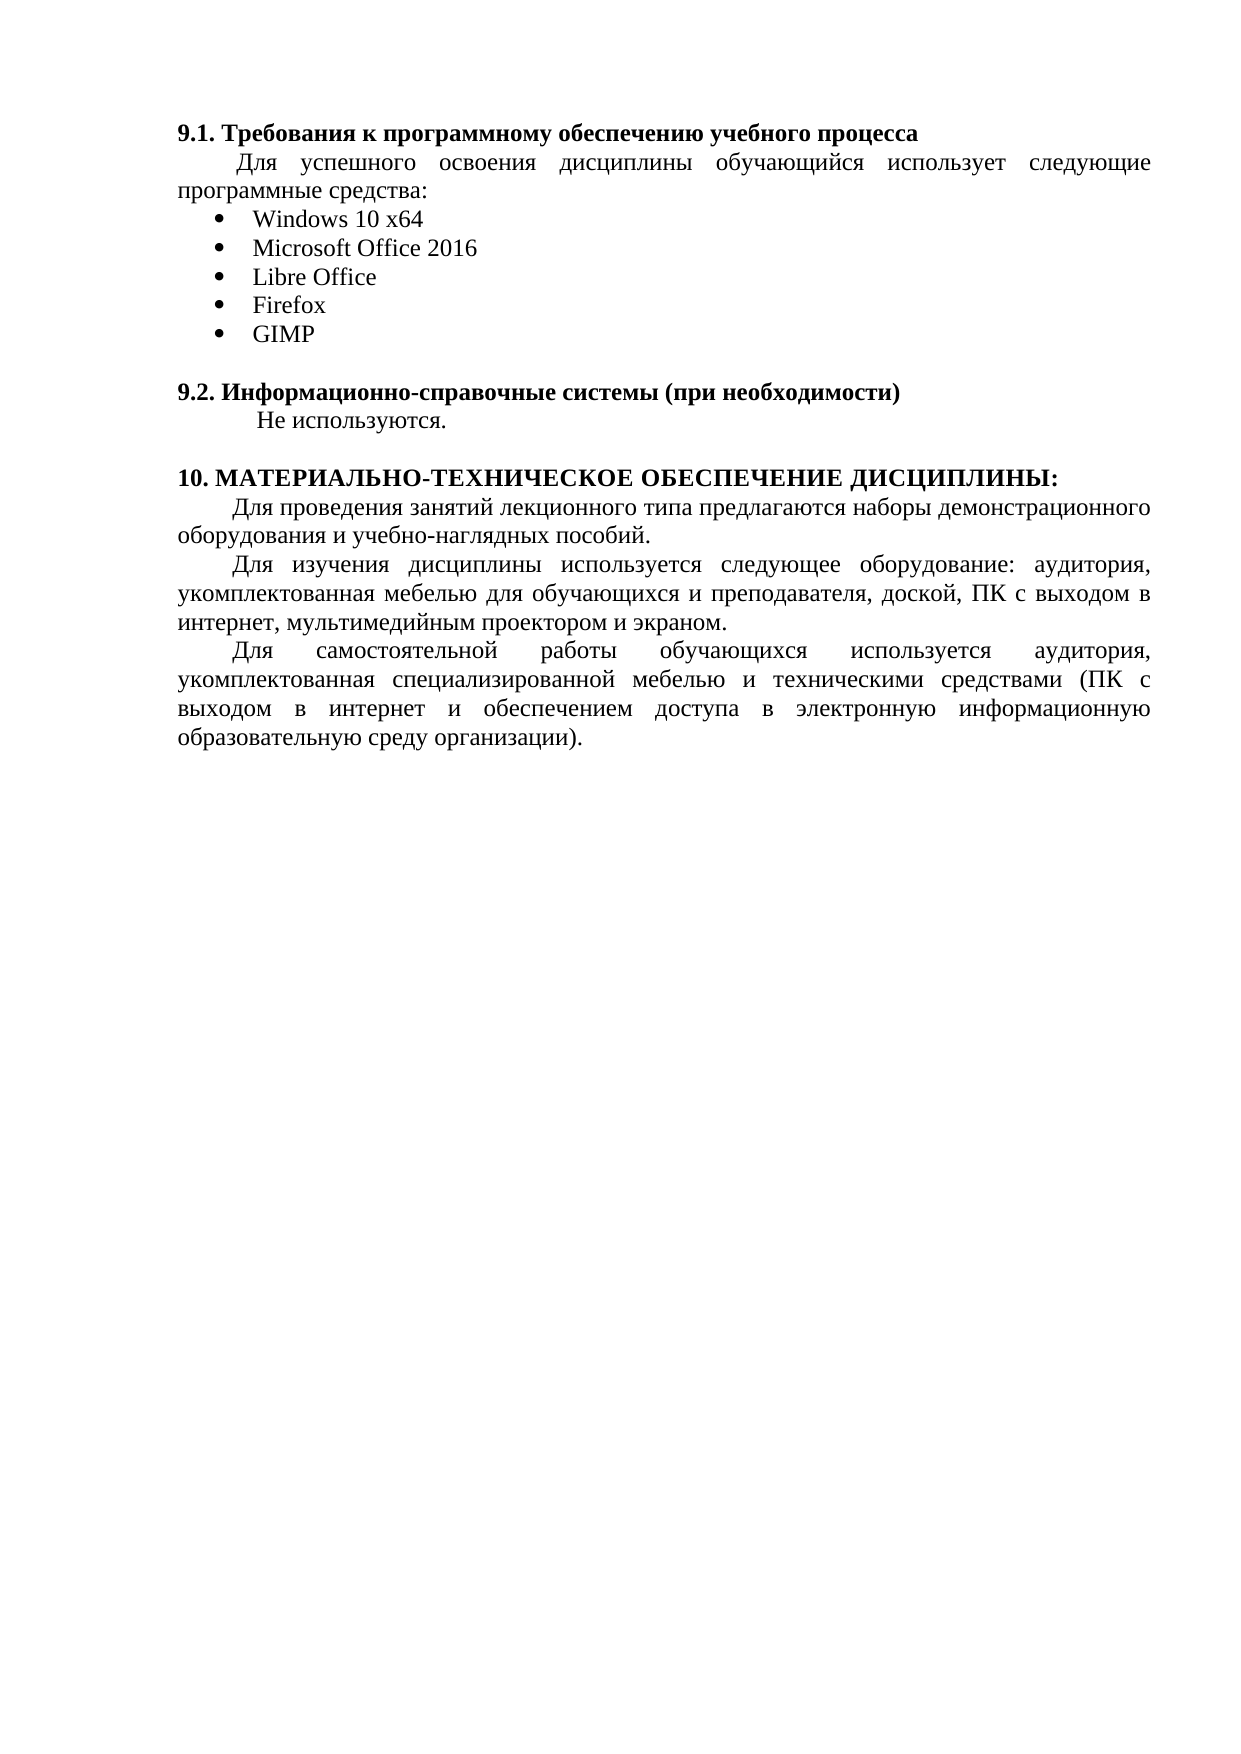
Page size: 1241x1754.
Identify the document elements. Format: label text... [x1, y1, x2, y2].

text Для проведения занятий лекционного типа предлагаются наборы демонстрационного оборудования и учебно-наглядных пособий. [177, 492, 1152, 549]
text 9.2. Информационно-справочные системы (при необходимости) [177, 377, 1152, 406]
list Libre Office [215, 262, 1152, 291]
list Windows 10 x64 [215, 204, 1152, 233]
list Microsoft Office 2016 [215, 233, 1152, 262]
list GIMP [215, 319, 1152, 348]
text Не используются. [256, 406, 1152, 434]
list Firefox [215, 291, 1152, 319]
text 9.1. Требования к программному обеспечению учебного процесса [177, 118, 1152, 147]
text Для самостоятельной работы обучающихся используется аудитория, укомплектованная специализированной мебелью и техническими средствами (ПК с выходом в интернет и обеспечением доступа в электронную информационную образовательную среду организации). [177, 636, 1152, 751]
text Для успешного освоения дисциплины обучающийся использует следующие программные средства: [177, 147, 1152, 204]
text Для изучения дисциплины используется следующее оборудование: аудитория, укомплектованная мебелью для обучающихся и преподавателя, доской, ПК с выходом в интернет, мультимедийным проектором и экраном. [177, 549, 1152, 636]
text 10. МАТЕРИАЛЬНО-ТЕХНИЧЕСКОЕ ОБЕСПЕЧЕНИЕ ДИСЦИПЛИНЫ: [177, 463, 1152, 492]
